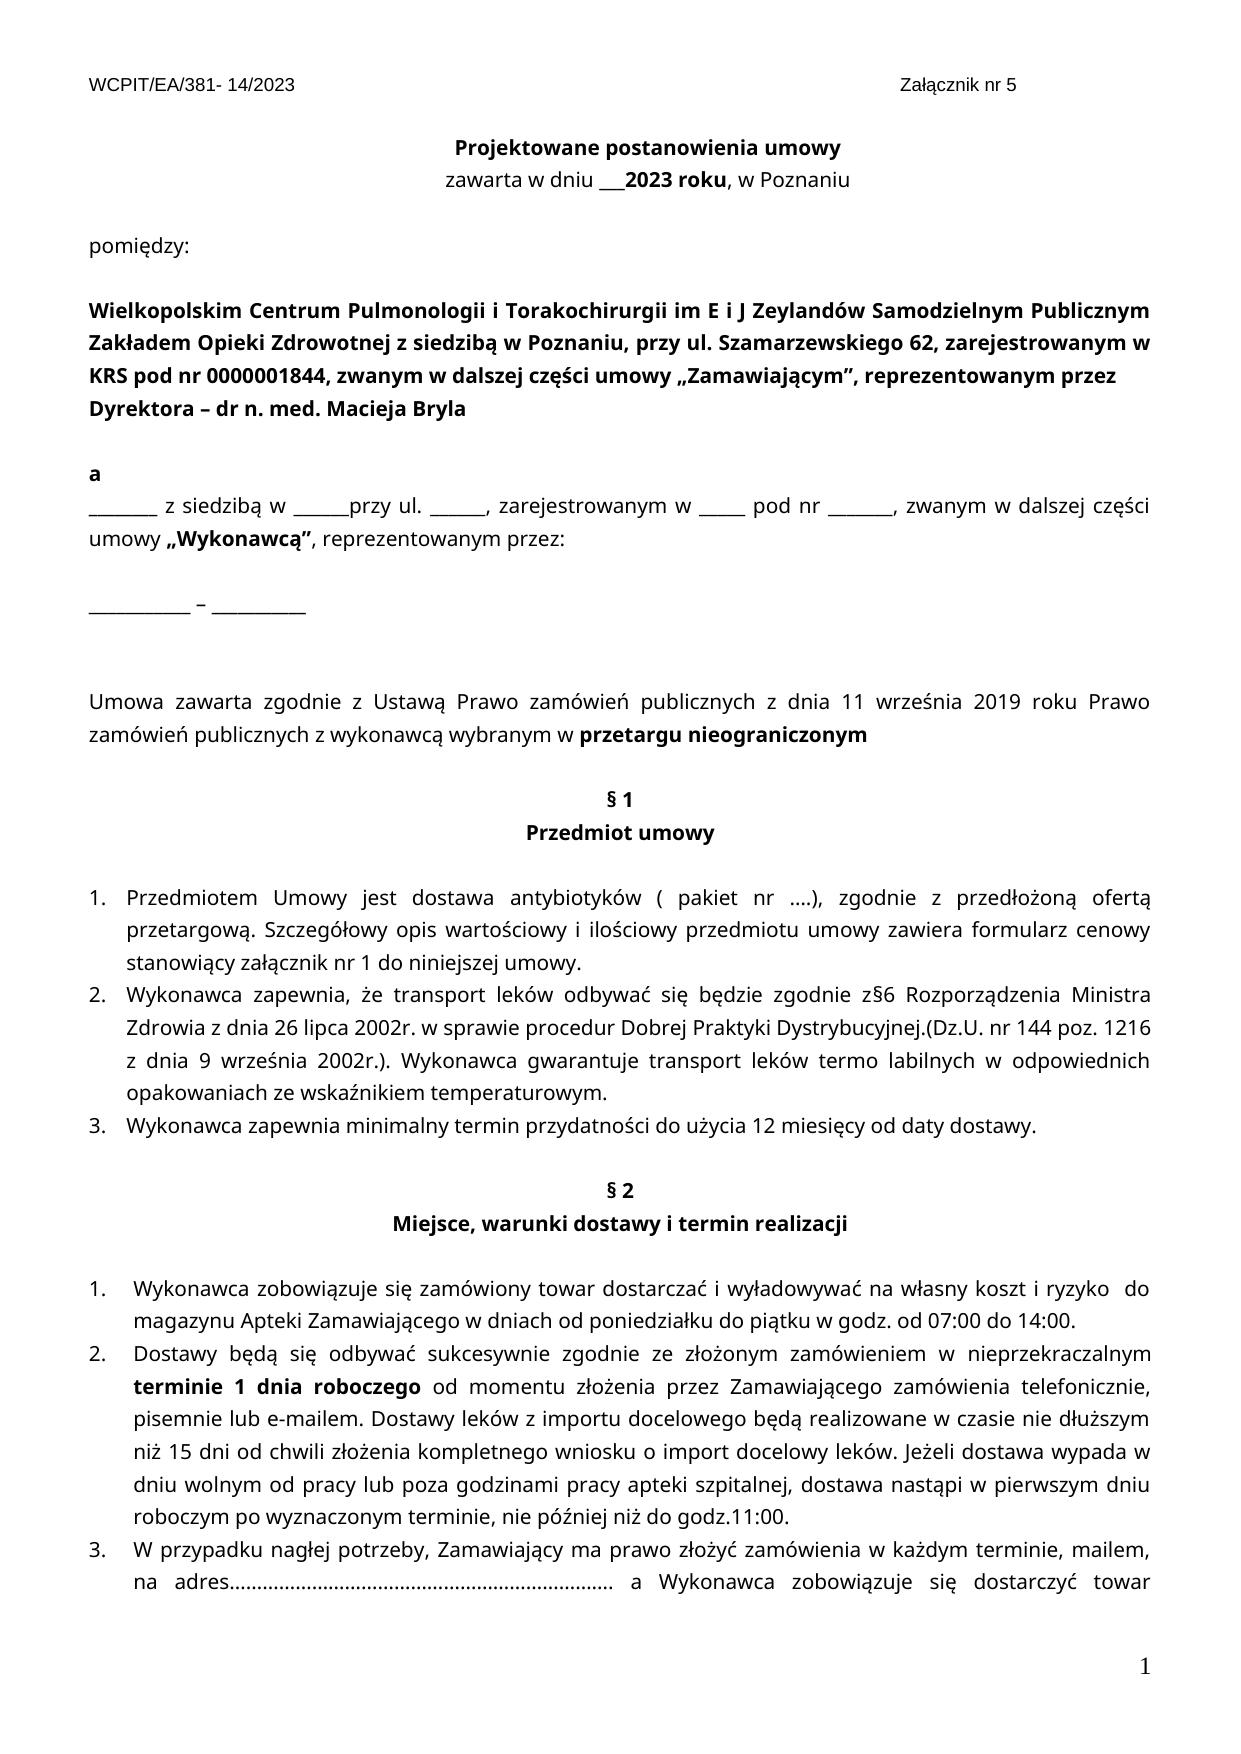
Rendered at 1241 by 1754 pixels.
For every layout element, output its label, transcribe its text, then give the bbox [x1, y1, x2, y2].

text Umowa zawarta zgodnie z Ustawą Prawo zamówień publicznych z dnia 11 września 2019 roku Prawo zamówień publicznych z wykonawcą wybranym w przetargu nieograniczonym [89, 687, 1152, 748]
text ___________ – ___________ [89, 589, 1152, 618]
subtitle Przedmiotem Umowy jest dostawa antybiotyków ( pakiet nr ….), zgodnie z przedłożoną ofertą przetargową. Szczegółowy opis wartościowy i ilościowy przedmiotu umowy zawiera formularz cenowy stanowiący załącznik nr 1 do niniejszej umowy. [89, 883, 1152, 976]
list Dostawy będą się odbywać sukcesywnie zgodnie ze złożonym zamówieniem w nieprzekraczalnym terminie 1 dnia roboczego od momentu złożenia przez Zamawiającego zamówienia telefonicznie, pisemnie lub e-mailem. Dostawy leków z importu docelowego będą realizowane w czasie nie dłuższym niż 15 dni od chwili złożenia kompletnego wniosku o import docelowy leków. Jeżeli dostawa wypada w dniu wolnym od pracy lub poza godzinami pracy apteki szpitalnej, dostawa nastąpi w pierwszym dniu roboczym po wyznaczonym terminie, nie później niż do godz.11:00. [89, 1339, 1152, 1531]
text § 1 [89, 785, 1152, 813]
text Przedmiot umowy [89, 818, 1152, 846]
list Wykonawca zobowiązuje się zamówiony towar dostarczać i wyładowywać na własny koszt i ryzyko do magazynu Apteki Zamawiającego w dniach od poniedziałku do piątku w godz. od 07:00 do 14:00. [89, 1274, 1152, 1335]
text ________ z siedzibą w ______przy ul. ______, zarejestrowanym w _____ pod nr _______, zwanym w dalszej części umowy „Wykonawcą”, reprezentowanym przez: [89, 492, 1152, 553]
text Miejsce, warunki dostawy i termin realizacji [89, 1209, 1152, 1237]
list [89, 1535, 1152, 1596]
subtitle pomiędzy: [89, 231, 1207, 259]
list Wykonawca zapewnia minimalny termin przydatności do użycia 12 miesięcy od daty dostawy. [89, 1111, 1152, 1139]
subtitle Dyrektora – dr n. med. Macieja Bryla [89, 394, 1152, 422]
text § 2 [89, 1176, 1152, 1205]
subtitle Wielkopolskim Centrum Pulmonologii i Torakochirurgii im E i J Zeylandów Samodzielnym Publicznym Zakładem Opieki Zdrowotnej z siedzibą w Poznaniu, przy ul. Szamarzewskiego 62, zarejestrowanym w KRS pod nr 0000001844, zwanym w dalszej części umowy „Zamawiającym”, reprezentowanym przez [89, 296, 1152, 389]
list Wykonawca zapewnia, że transport leków odbywać się będzie zgodnie z§6 Rozporządzenia Ministra Zdrowia z dnia 26 lipca 2002r. w sprawie procedur Dobrej Praktyki Dystrybucyjnej.(Dz.U. nr 144 poz. 1216 z dnia 9 września 2002r.). Wykonawca gwarantuje transport leków termo labilnych w odpowiednich opakowaniach ze wskaźnikiem temperaturowym. [89, 981, 1152, 1107]
subtitle zawarta w dniu ___2023 roku, w Poznaniu [89, 166, 1207, 194]
text a [89, 459, 1152, 487]
subtitle Projektowane postanowienia umowy [89, 133, 1207, 161]
